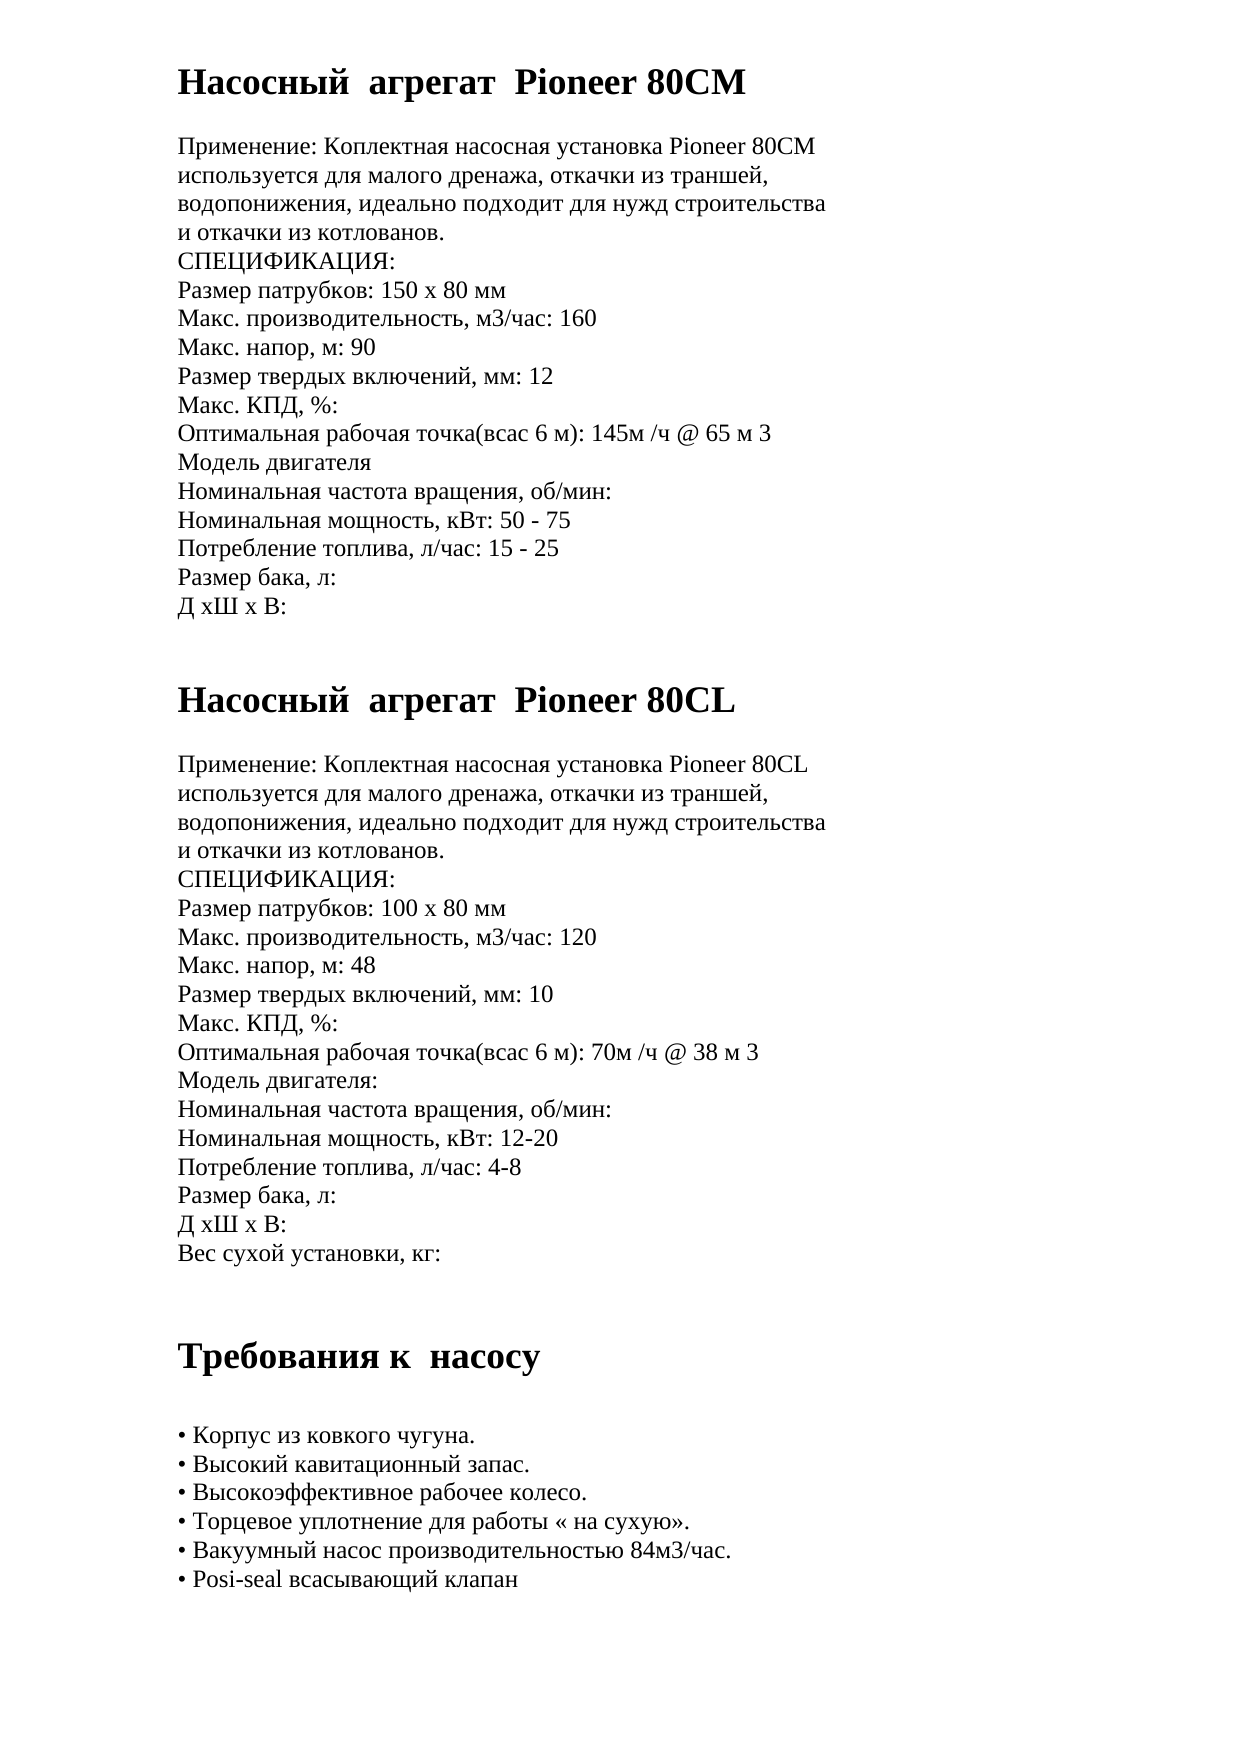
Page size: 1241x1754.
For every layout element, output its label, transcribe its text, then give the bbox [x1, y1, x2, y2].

text Номинальная мощность, кВт: 50 - 75 [177, 505, 1152, 533]
text Размер твердых включений, мм: 12 [177, 361, 1152, 390]
text используется для малого дренажа, откачки из траншей, [177, 160, 1152, 188]
text Размер патрубков: 100 х 80 мм [177, 893, 1152, 922]
text Насосный агрегат Pioneer 80CL [177, 677, 1152, 720]
text Размер твердых включений, мм: 10 [177, 979, 1152, 1008]
text Потребление топлива, л/час: 15 - 25 [177, 533, 1152, 562]
text СПЕЦИФИКАЦИЯ: [177, 864, 1152, 893]
text • Корпус из ковкого чугуна. [177, 1420, 1152, 1449]
text и откачки из котлованов. [177, 217, 1152, 246]
text Размер бака, л: [177, 1180, 1152, 1209]
text Д xШ x В: [177, 1209, 1152, 1238]
text • Posi-seal всасывающий клапан [177, 1564, 1152, 1592]
text водопонижения, идеально подходит для нужд строительства [177, 807, 1152, 835]
text Применение: Коплектная насосная установка Pioneer 80CL [177, 749, 1152, 778]
text Потребление топлива, л/час: 4-8 [177, 1152, 1152, 1180]
text • Высокий кавитационный запас. [177, 1449, 1152, 1477]
text • Вакуумный насос производительностью 84м3/час. [177, 1535, 1152, 1564]
text • Высокоэффективное рабочее колесо. [177, 1477, 1152, 1506]
text Номинальная частота вращения, об/мин: [177, 1094, 1152, 1123]
text • Торцевое уплотнение для работы « на сухую». [177, 1506, 1152, 1535]
text Номинальная мощность, кВт: 12-20 [177, 1123, 1152, 1152]
text Модель двигателя: [177, 1065, 1152, 1094]
text Требования к насосу [177, 1334, 1152, 1377]
text Размер патрубков: 150 х 80 мм [177, 275, 1152, 303]
text Номинальная частота вращения, об/мин: [177, 476, 1152, 505]
text и откачки из котлованов. [177, 835, 1152, 864]
text Д xШ x В: [177, 591, 1152, 620]
text используется для малого дренажа, откачки из траншей, [177, 778, 1152, 807]
text Вес сухой установки, кг: [177, 1238, 1152, 1267]
text Макс. КПД, %: [177, 1008, 1152, 1037]
text Макс. производительность, м3/час: 120 [177, 922, 1152, 950]
text Макс. производительность, м3/час: 160 [177, 303, 1152, 332]
text Оптимальная рабочая точка(всас 6 м): 70м /ч @ 38 м 3 [177, 1037, 1152, 1065]
text Оптимальная рабочая точка(всас 6 м): 145м /ч @ 65 м 3 [177, 418, 1152, 447]
text Макс. напор, м: 90 [177, 332, 1152, 361]
text Макс. напор, м: 48 [177, 950, 1152, 979]
text водопонижения, идеально подходит для нужд строительства [177, 188, 1152, 217]
text Модель двигателя [177, 447, 1152, 476]
text Применение: Коплектная насосная установка Pioneer 80CM [177, 131, 1152, 160]
text Насосный агрегат Pioneer 80CM [177, 59, 1152, 102]
text Размер бака, л: [177, 562, 1152, 591]
text СПЕЦИФИКАЦИЯ: [177, 246, 1152, 275]
text Макс. КПД, %: [177, 390, 1152, 418]
